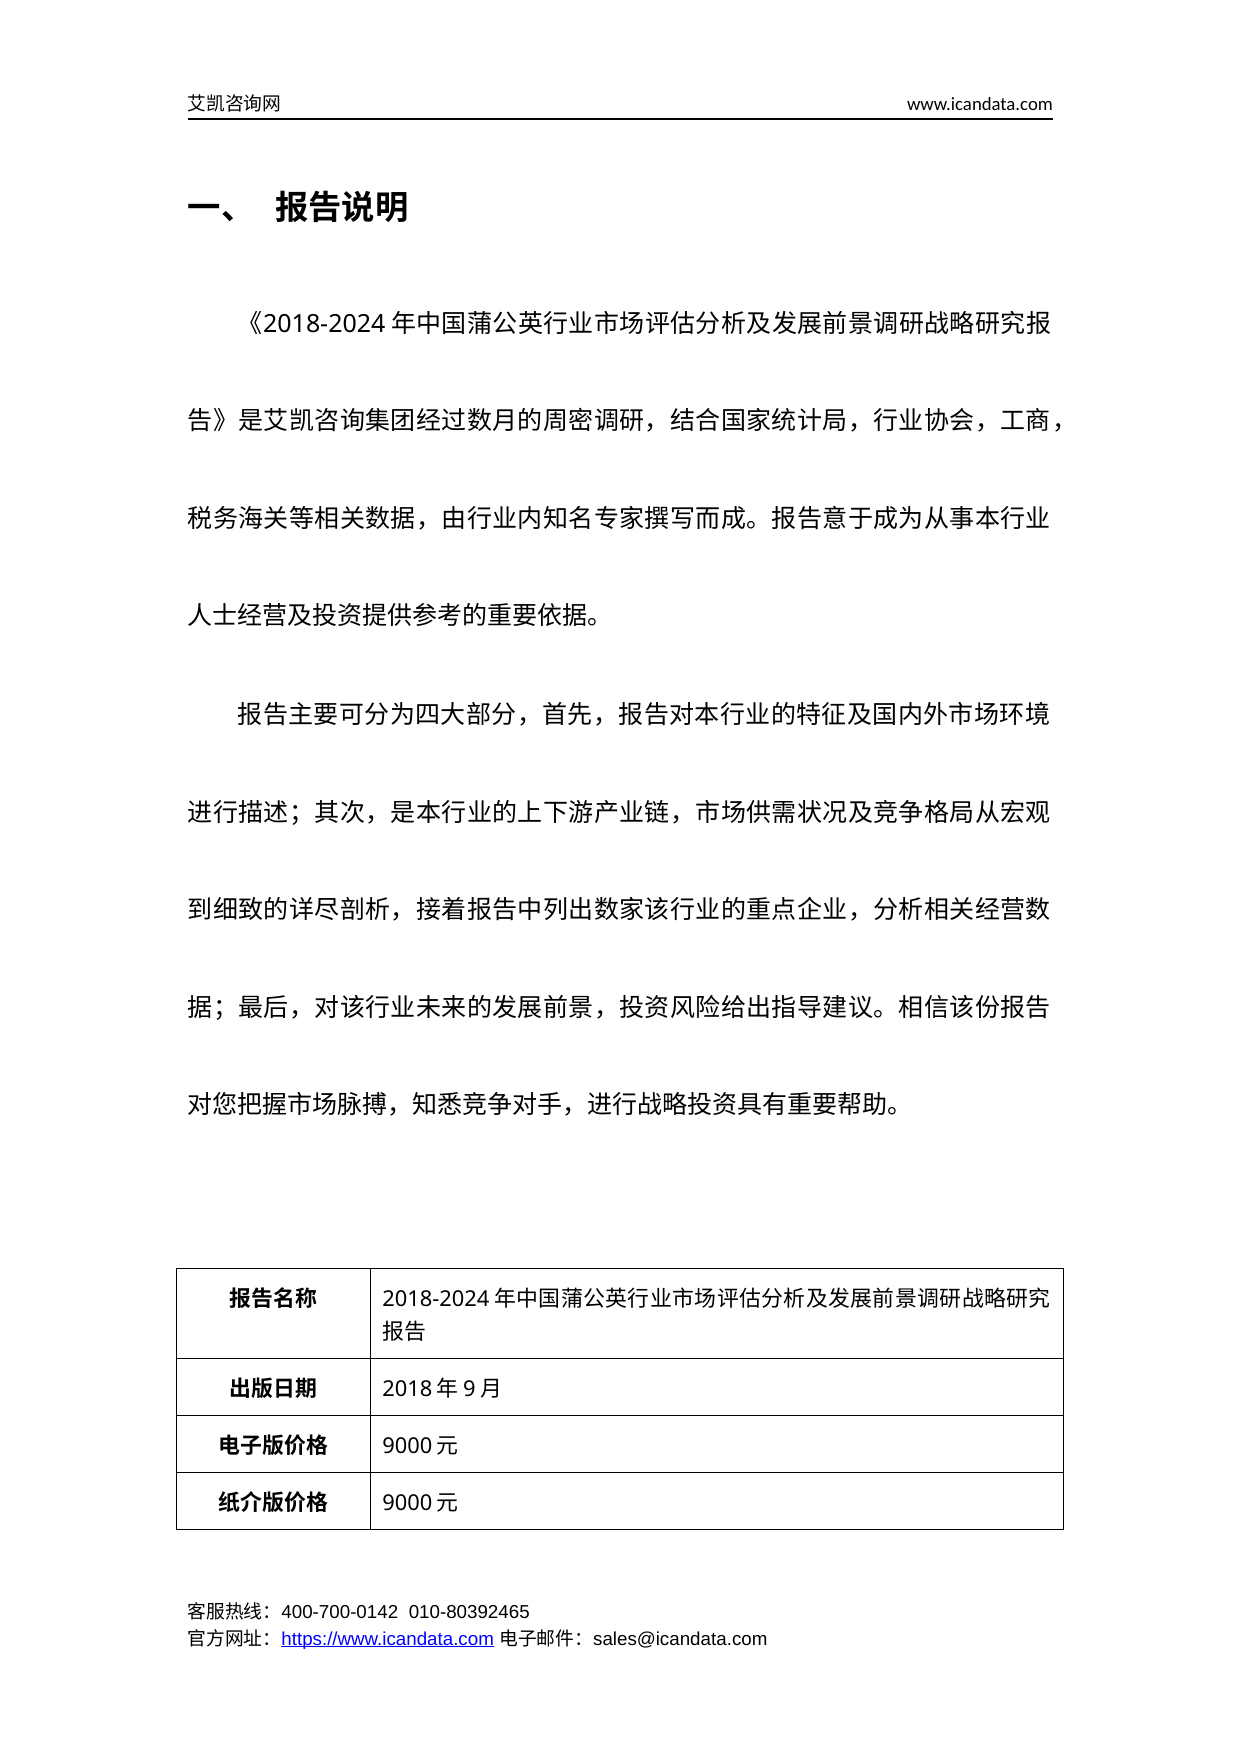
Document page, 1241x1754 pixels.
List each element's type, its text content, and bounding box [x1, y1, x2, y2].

table_cell 纸介版价格 [177, 1473, 370, 1529]
table_cell 2018年9月 [371, 1359, 1063, 1415]
table_header 2018-2024年中国蒲公英行业市场评估分析及发展前景调研战略研究报告 [371, 1269, 1063, 1358]
table_cell 出版日期 [177, 1359, 370, 1415]
text 报告主要可分为四大部分，首先，报告对本行业的特征及国内外市场环境进行描述；其次，是本行业的上下游产业链，市场供需状况及竞争格局从宏观到细致的详尽剖析，接着报告中列出数家该行业的重点企业，分析相关经营数据；最后，对该行业未来的发展前景，投资风险给出指导建议。相信该份报告对您把握市场脉搏，知悉竞争对手，进行战略投资具有重要帮助。 [187, 681, 1053, 1136]
table_cell 9000元 [371, 1473, 1063, 1529]
table_cell 9000元 [371, 1416, 1063, 1472]
table_cell 电子版价格 [177, 1416, 370, 1472]
text 《2018-2024年中国蒲公英行业市场评估分析及发展前景调研战略研究报告》是艾凯咨询集团经过数月的周密调研，结合国家统计局，行业协会，工商，税务海关等相关数据，由行业内知名专家撰写而成。报告意于成为从事本行业人士经营及投资提供参考的重要依据。 [187, 289, 1053, 646]
table_header 报告名称 [177, 1269, 370, 1358]
subtitle 报告说明 [187, 172, 1053, 237]
